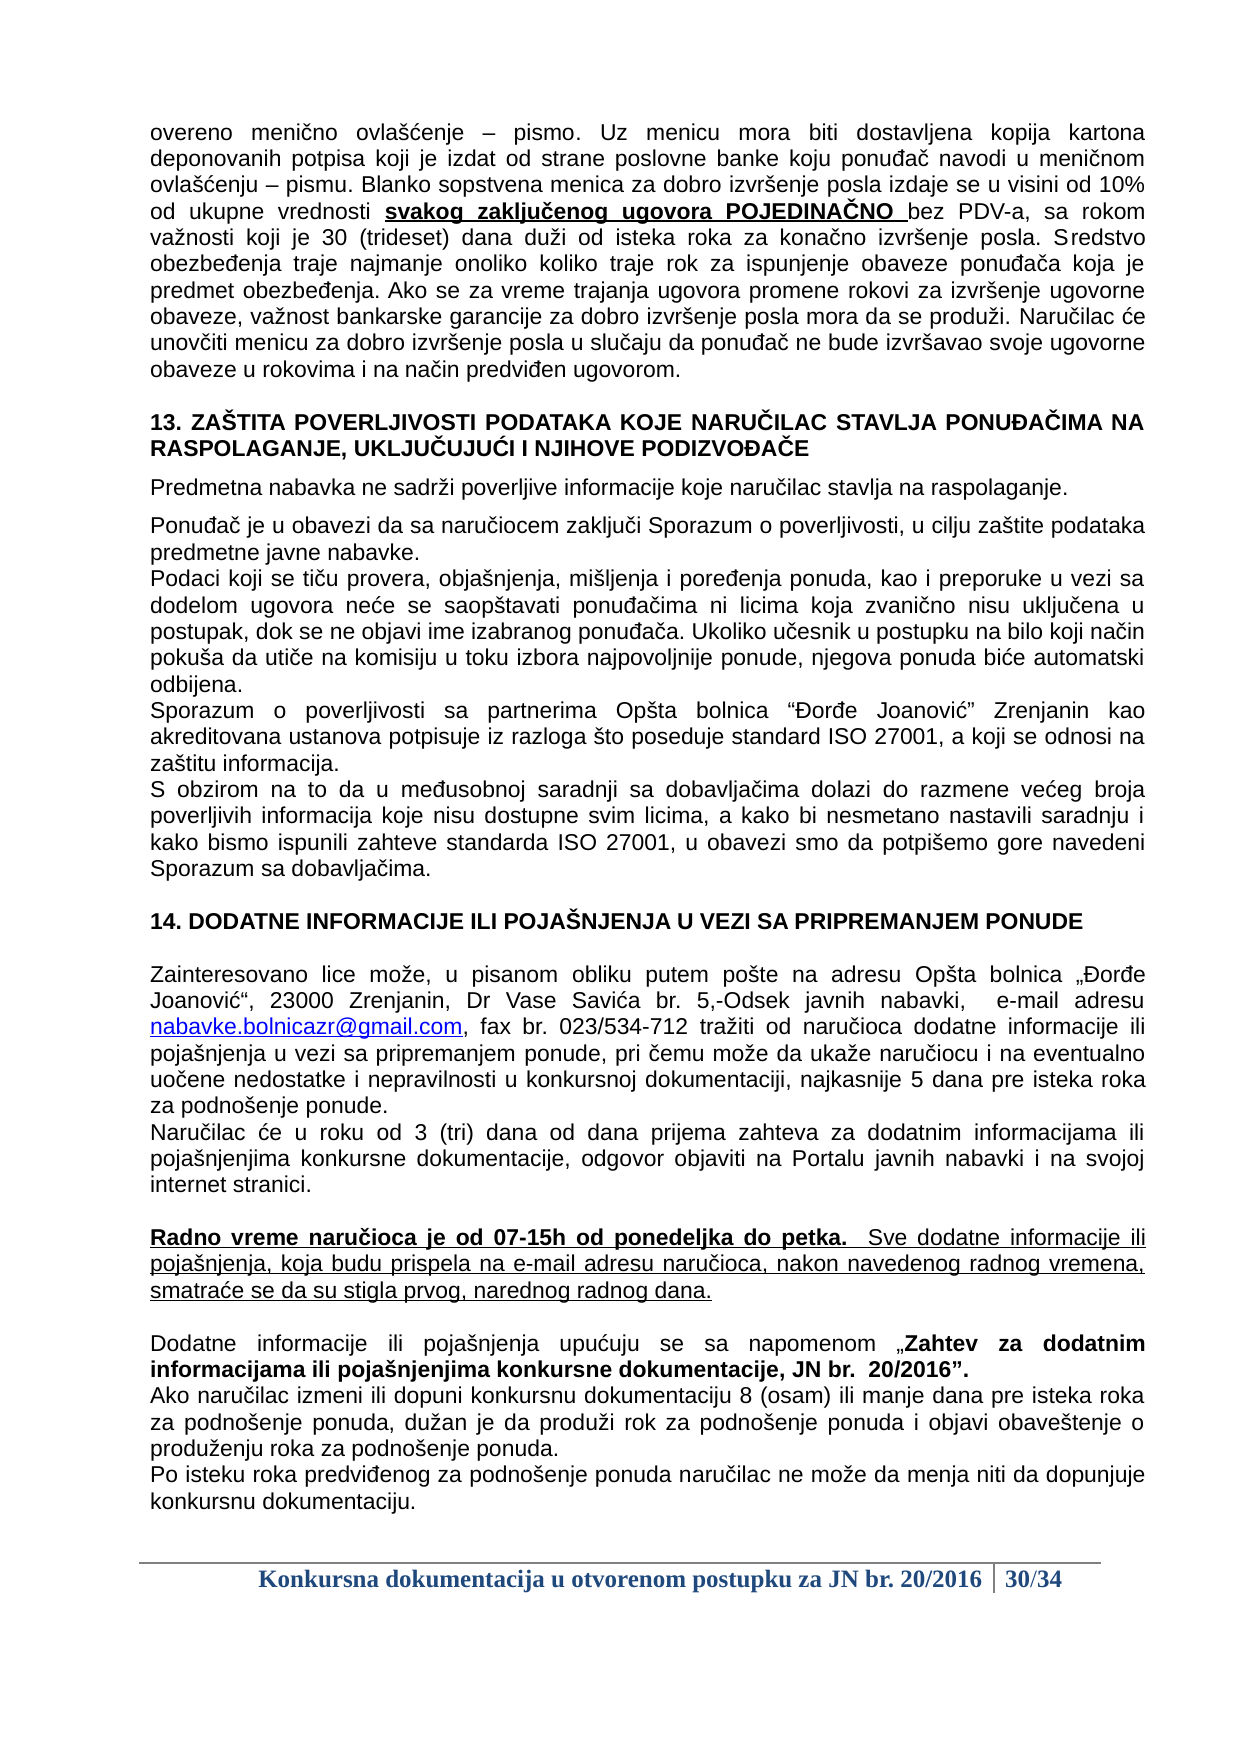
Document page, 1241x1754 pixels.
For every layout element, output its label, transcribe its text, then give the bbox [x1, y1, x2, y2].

text Radno vreme naručioca je od 07-15h od ponedeljka do petka. Sve dodatne informacije ili pojašnjenja, koja budu prispela na e-mail adresu naručioca, nakon navedenog radnog vremena, smatraće se da su stigla prvog, narednog radnog dana. [150, 1248, 1146, 1303]
text 14. DODATNE INFORMACIJE ILI POJAŠNJENJA U VEZI SA PRIPREMANJEM PONUDE [150, 908, 1146, 934]
text Po isteku roka predviđenog za podnošenje ponuda naručilac ne može da menja niti da dopunjuje konkursnu dokumentaciju. [150, 1461, 1146, 1514]
text 13. ZAŠTITA POVERLJIVOSTI PODATAKA KOJE NARUČILAC STAVLJA PONUĐAČIMA NA RASPOLAGANJE, UKLJUČUJUĆI I NJIHOVE PODIZVOĐAČE [150, 408, 1146, 461]
text Ponuđač je u obavezi da sa naručiocem zaključi Sporazum o poverljivosti, u cilju zaštite podataka predmetne javne nabavke. [150, 512, 1146, 565]
text Predmetna nabavka ne sadrži poverljive informacije koje naručilac stavlja na raspolaganje. [150, 474, 1146, 500]
text Podaci koji se tiču provera, objašnjenja, mišljenja i poređenja ponuda, kao i preporuke u vezi sa dodelom ugovora neće se saopštavati ponuđačima ni licima koja zvanično nisu uključena u postupak, dok se ne objavi ime izabranog ponuđača. Ukoliko učesnik u postupku na bilo koji način pokuša da utiče na komisiju u toku izbora najpovoljnije ponude, njegova ponuda biće automatski odbijena. [150, 565, 1146, 697]
text Dodatne informacije ili pojašnjenja upućuju se sa napomenom „Zahtev za dodatnim informacijama ili pojašnjenjima konkursne dokumentacije, JN br. 20/2016”. [150, 1329, 1146, 1382]
text Zainteresovano lice može, u pisanom obliku putem pošte na adresu Opšta bolnica „Đorđe Joanović“, 23000 Zrenjanin, Dr Vase Savića br. 5,-Odsek javnih nabavki, e-mail adresu nabavke.bolnicazr@gmail.com, fax br. 023/534-712 tražiti od naručioca dodatne informacije ili pojašnjenja u vezi sa pripremanjem ponude, pri čemu može da ukaže naručiocu i na eventualno uočene nedostatke i nepravilnosti u konkursnoj dokumentaciji, najkasnije 5 dana pre isteka roka za podnošenje ponude. [150, 961, 1146, 1119]
text Ako naručilac izmeni ili dopuni konkursnu dokumentaciju 8 (osam) ili manje dana pre isteka roka za podnošenje ponuda, dužan je da produži rok za podnošenje ponuda i objavi obaveštenje o produženju roka za podnošenje ponuda. [150, 1382, 1146, 1461]
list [150, 118, 1146, 382]
text S obzirom na to da u međusobnoj saradnji sa dobavljačima dolazi do razmene većeg broja poverljivih informacija koje nisu dostupne svim licima, a kako bi nesmetano nastavili saradnju i kako bismo ispunili zahteve standarda ISO 27001, u obavezi smo da potpišemo gore navedeni Sporazum sa dobavljačima. [150, 776, 1146, 881]
text Radno vreme naručioca je od 07-15h od ponedeljka do petka. Sve dodatne informacije ili pojašnjenja, koja budu prispela na e-mail adresu naručioca, nakon navedenog radnog vremena, smatraće se da su stigla prvog, narednog radnog dana. [150, 1224, 1146, 1247]
text Naručilac će u roku od 3 (tri) dana od dana prijema zahteva za dodatnim informacijama ili pojašnjenjima konkursne dokumentacije, odgovor objaviti na Portalu javnih nabavki i na svojoj internet stranici. [150, 1119, 1146, 1198]
text Sporazum o poverljivosti sa partnerima Opšta bolnica “Đorđe Joanović” Zrenjanin kao akreditovana ustanova potpisuje iz razloga što poseduje standard ISO 27001, a koji se odnosi na zaštitu informacija. [150, 697, 1146, 776]
